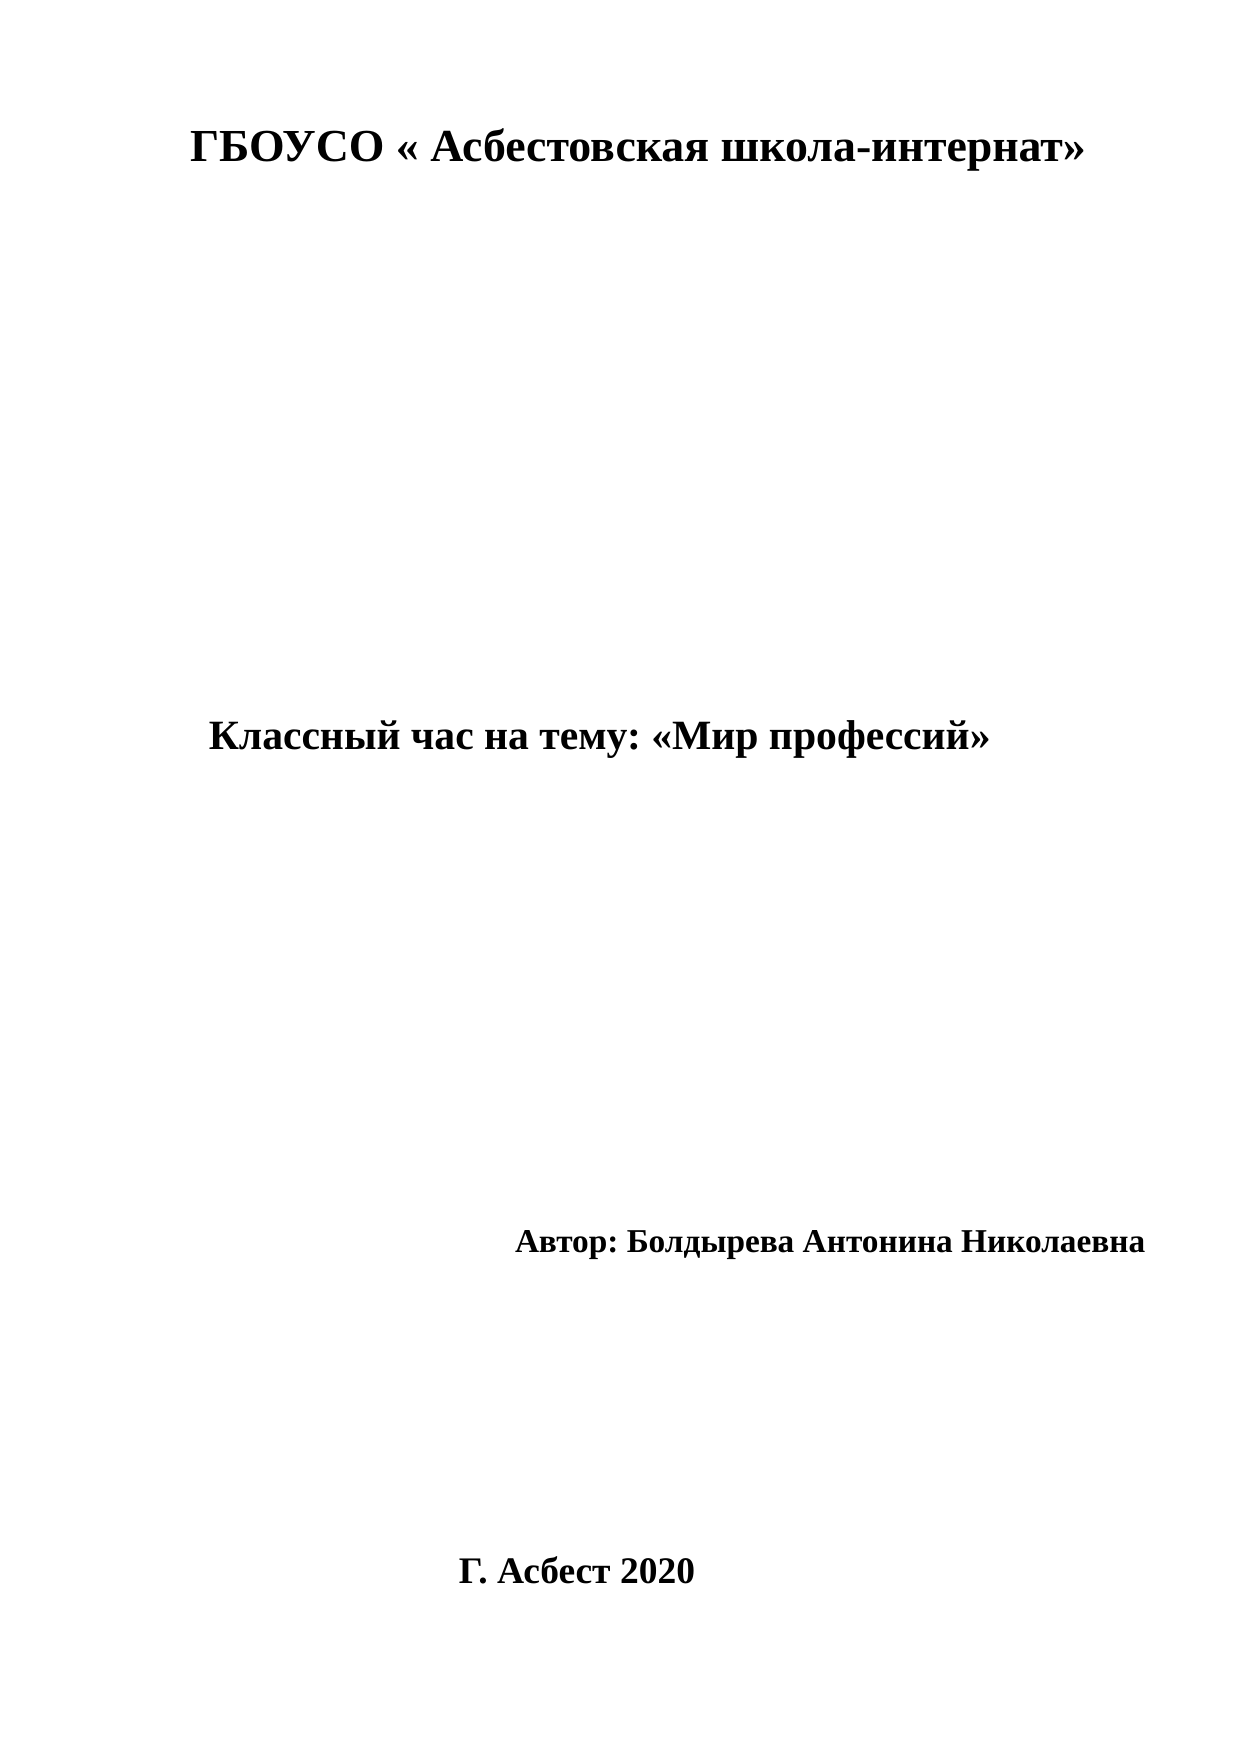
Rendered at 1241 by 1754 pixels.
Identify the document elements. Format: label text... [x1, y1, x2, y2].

text Г. Асбест 2020 [177, 1548, 1152, 1591]
text ГБОУСО « Асбестовская школа-интернат» [177, 118, 1152, 171]
text Автор: Болдырева Антонина Николаевна [177, 1221, 1152, 1259]
text Классный час на тему: «Мир профессий» [177, 710, 1152, 758]
